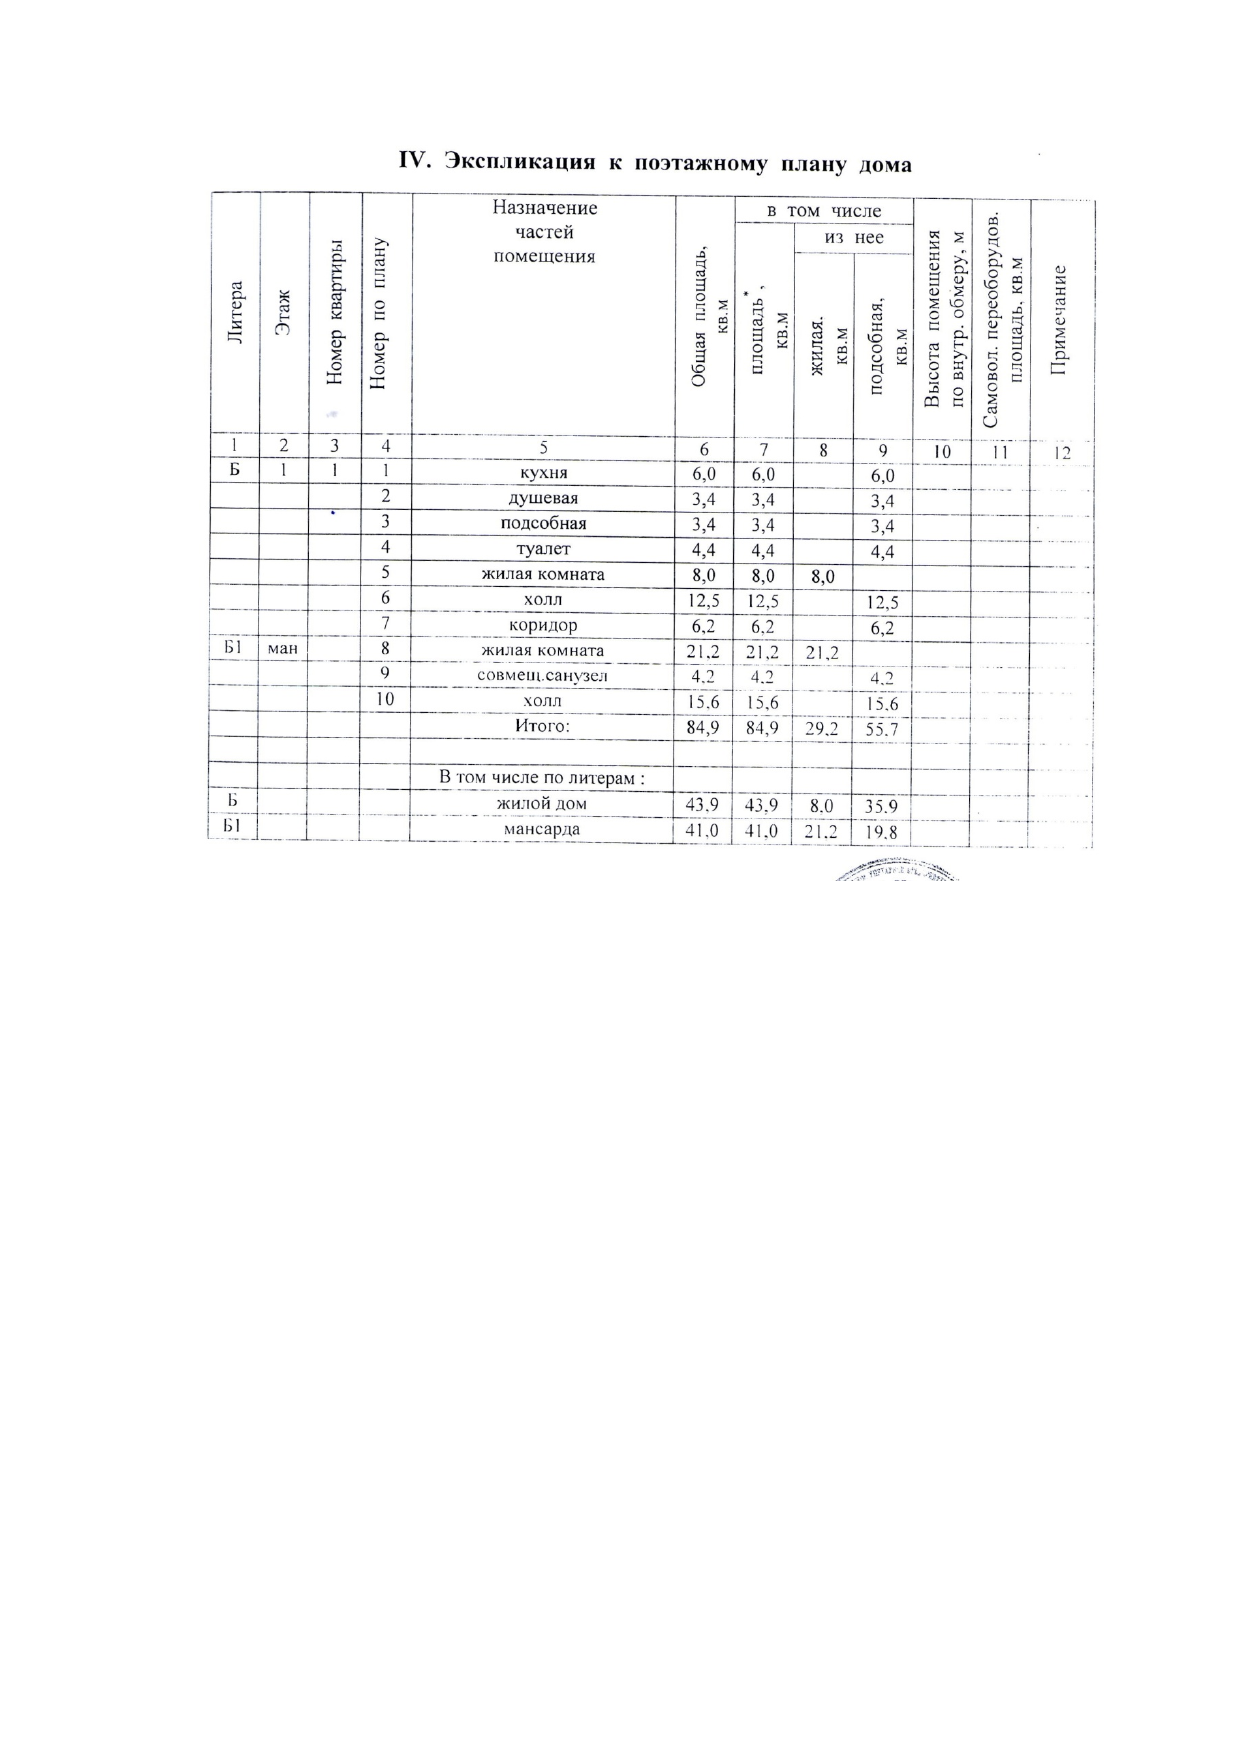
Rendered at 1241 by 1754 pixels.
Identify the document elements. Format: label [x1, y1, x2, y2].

picture [177, 118, 1122, 881]
